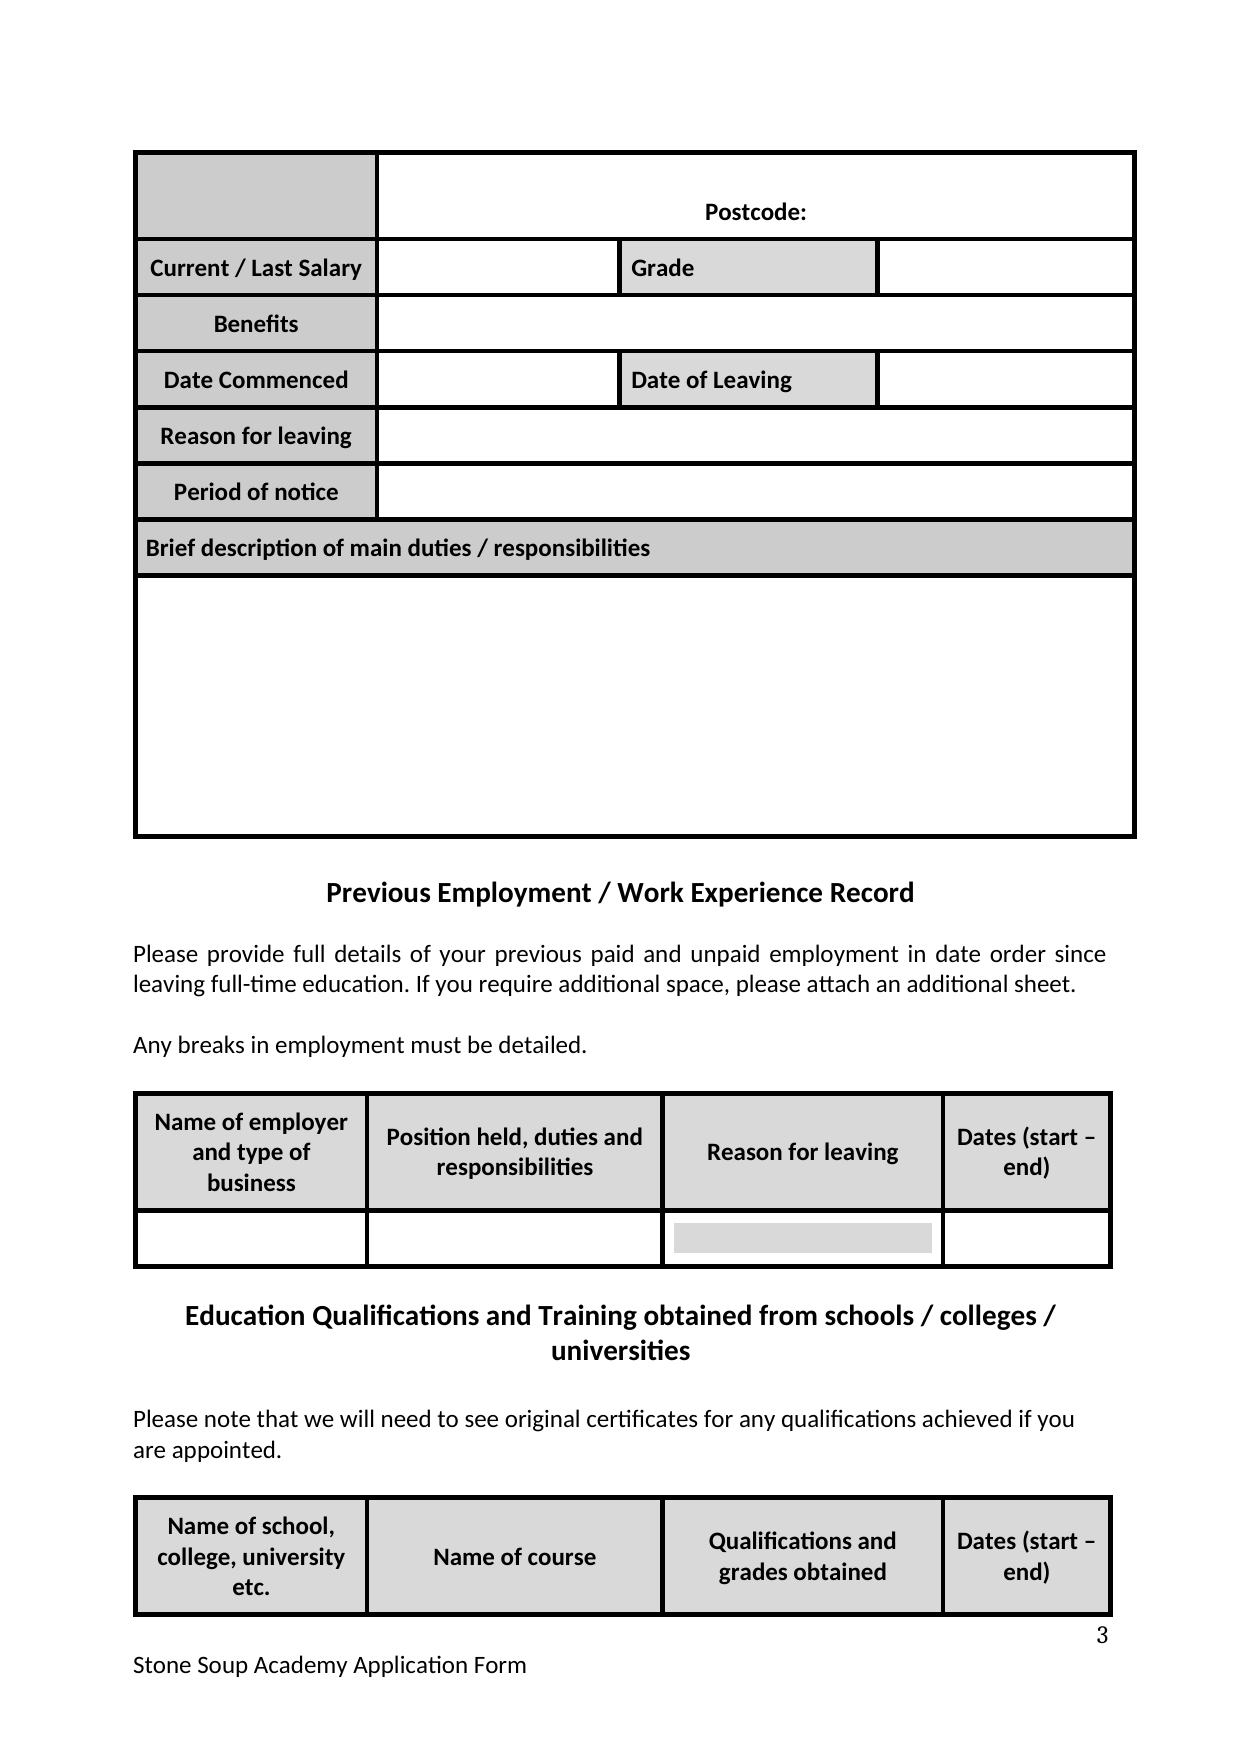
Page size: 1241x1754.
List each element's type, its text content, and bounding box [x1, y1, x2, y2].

text Previous Employment / Work Experience Record [133, 874, 1108, 910]
table_cell [880, 353, 1132, 405]
table_cell [379, 353, 617, 405]
text Education Qualifications and Training obtained from schools / colleges / universities [133, 1297, 1108, 1368]
text Please provide full details of your previous paid and unpaid employment in date order since leaving full-time education. If you require additional space, please attach an additional sheet. [133, 938, 1108, 999]
table_cell Date Commenced [138, 353, 375, 405]
table_cell Benefits [138, 297, 375, 349]
table_cell [379, 466, 1132, 517]
table_cell Period of notice [138, 466, 375, 517]
table_header Qualifications and grades obtained [665, 1500, 941, 1612]
table_cell [369, 1213, 660, 1264]
table_header Name of employer and type of business [138, 1096, 365, 1208]
table_header Reason for leaving [665, 1096, 941, 1208]
table_cell [945, 1213, 1108, 1264]
table_header Position held, duties and responsibilities [369, 1096, 660, 1208]
text Any breaks in employment must be detailed. [133, 1030, 1108, 1060]
table_cell [138, 578, 1132, 834]
table_cell [665, 1213, 941, 1264]
table_header Name of course [369, 1500, 660, 1612]
table_cell Address [138, 155, 375, 237]
table_header Dates (start – end) [945, 1096, 1108, 1208]
table_cell Grade [622, 241, 875, 293]
table_cell [880, 241, 1132, 293]
table_header Name of school, college, university etc. [138, 1500, 365, 1612]
table_cell Reason for leaving [138, 410, 375, 461]
table_cell [138, 1213, 365, 1264]
table_cell Current / Last Salary [138, 241, 375, 293]
text Please note that we will need to see original certificates for any qualifications achieved if you are appointed. [133, 1403, 1108, 1464]
table_cell [379, 241, 617, 293]
table_cell [379, 410, 1132, 461]
table_cell Date of Leaving [622, 353, 875, 405]
table_header Dates (start – end) [945, 1500, 1108, 1612]
table_cell Brief description of main duties / responsibilities [138, 522, 1132, 573]
table_cell Postcode: [379, 155, 1132, 237]
table_cell [379, 297, 1132, 349]
